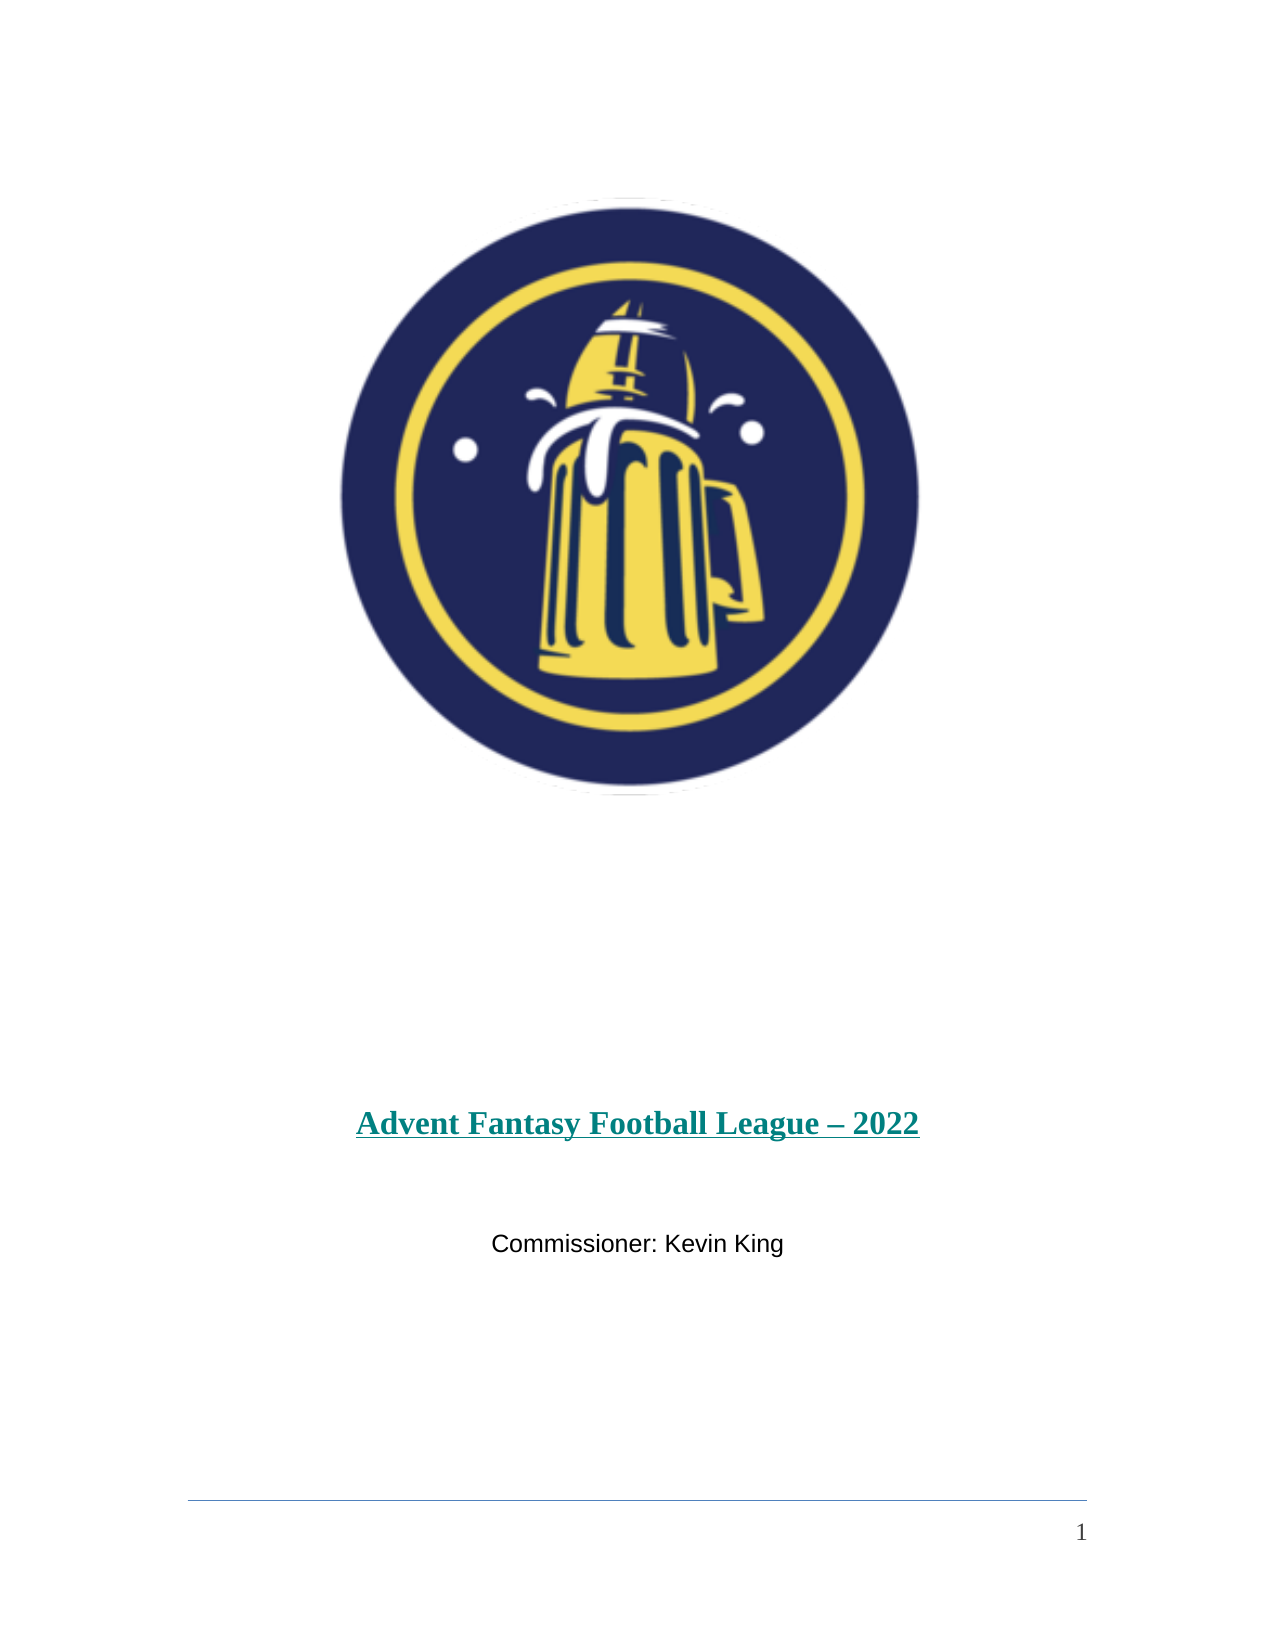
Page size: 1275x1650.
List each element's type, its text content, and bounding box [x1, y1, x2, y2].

text Commissioner: Kevin King [187, 1229, 1087, 1257]
text Advent Fantasy Football League – 2022 [187, 1103, 1087, 1142]
picture [204, 150, 1071, 843]
